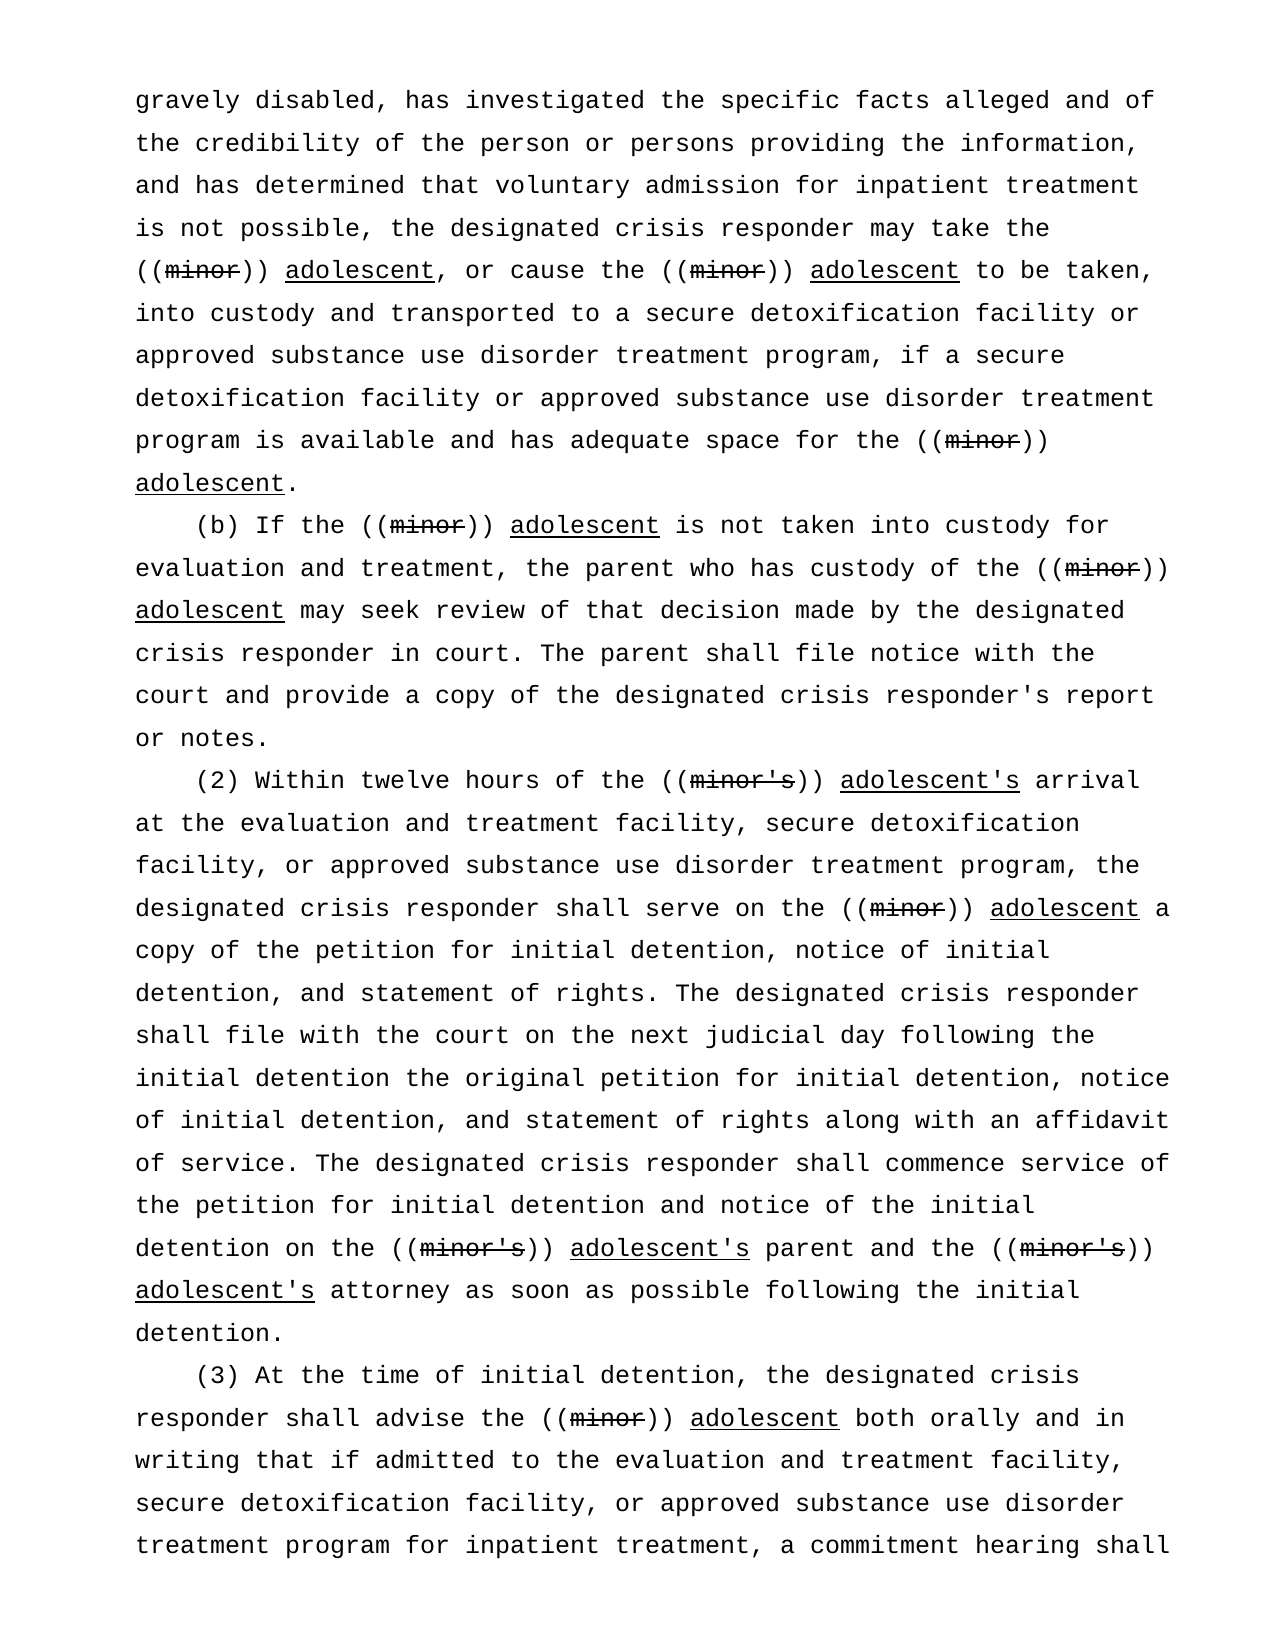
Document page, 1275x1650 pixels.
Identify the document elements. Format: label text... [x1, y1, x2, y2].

text (2) Within twelve hours of the ((minor's)) adolescent's arrival at the evaluation and treatment facility, secure detoxification facility, or approved substance use disorder treatment program, the designated crisis responder shall serve on the ((minor)) adolescent a copy of the petition for initial detention, notice of initial detention, and statement of rights. The designated crisis responder shall file with the court on the next judicial day following the initial detention the original petition for initial detention, notice of initial detention, and statement of rights along with an affidavit of service. The designated crisis responder shall commence service of the petition for initial detention and notice of the initial detention on the ((minor's)) adolescent's parent and the ((minor's)) adolescent's attorney as soon as possible following the initial detention. [135, 755, 1170, 1350]
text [135, 1350, 1170, 1562]
text (b) If the ((minor)) adolescent is not taken into custody for evaluation and treatment, the parent who has custody of the ((minor)) adolescent may seek review of that decision made by the designated crisis responder in court. The parent shall file notice with the court and provide a copy of the designated crisis responder's report or notes. [135, 500, 1170, 755]
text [135, 75, 1170, 500]
